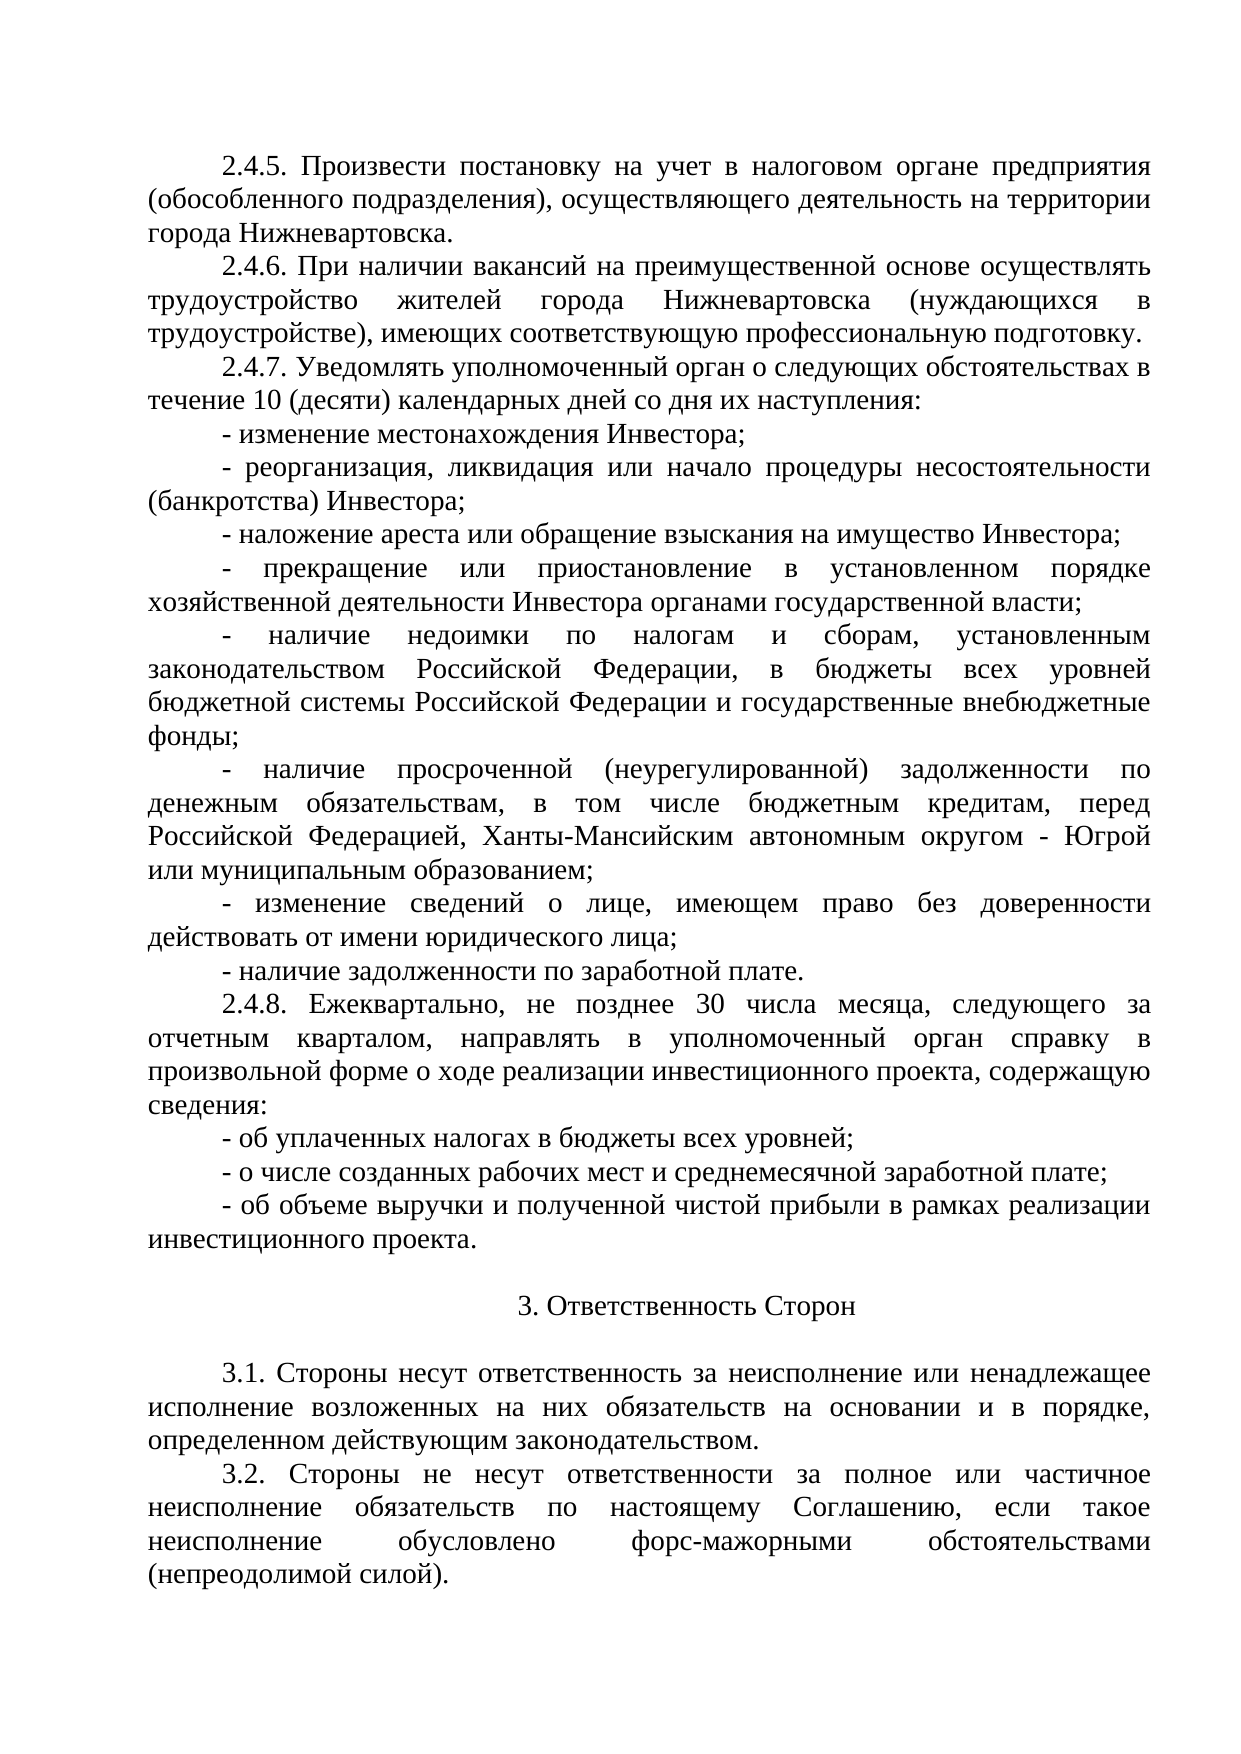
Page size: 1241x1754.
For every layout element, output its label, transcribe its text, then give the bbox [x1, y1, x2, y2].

text - изменение сведений о лице, имеющем право без доверенности действовать от имени юридического лица; [148, 886, 1152, 953]
text 2.4.5. Произвести постановку на учет в налоговом органе предприятия (обособленного подразделения), осуществляющего деятельность на территории города Нижневартовска. [148, 148, 1152, 248]
text 3.2. Стороны не несут ответственности за полное или частичное неисполнение обязательств по настоящему Соглашению, если такое неисполнение обусловлено форс-мажорными обстоятельствами (непреодолимой силой). [148, 1456, 1152, 1590]
text - об уплаченных налогах в бюджеты всех уровней; [148, 1120, 1152, 1154]
text - наличие просроченной (неурегулированной) задолженности по денежным обязательствам, в том числе бюджетным кредитам, перед Российской Федерацией, Ханты-Мансийским автономным округом - Югрой или муниципальным образованием; [148, 751, 1152, 886]
text - изменение местонахождения Инвестора; [148, 416, 1152, 449]
text - наложение ареста или обращение взыскания на имущество Инвестора; [148, 517, 1152, 550]
text - наличие недоимки по налогам и сборам, установленным законодательством Российской Федерации, в бюджеты всех уровней бюджетной системы Российской Федерации и государственные внебюджетные фонды; [148, 617, 1152, 751]
text 2.4.8. Ежеквартально, не позднее 30 числа месяца, следующего за отчетным кварталом, направлять в уполномоченный орган справку в произвольной форме о ходе реализации инвестиционного проекта, содержащую сведения: [148, 986, 1152, 1120]
text - прекращение или приостановление в установленном порядке хозяйственной деятельности Инвестора органами государственной власти; [148, 550, 1152, 617]
text 3. Ответственность Сторон [148, 1288, 1152, 1322]
list Уведомлять уполномоченный орган о следующих обстоятельствах в течение 10 (десяти) календарных дней со дня их наступления: [148, 349, 1152, 416]
text 2.4.6. При наличии вакансий на преимущественной основе осуществлять трудоустройство жителей города Нижневартовска (нуждающихся в трудоустройстве), имеющих соответствующую профессиональную подготовку. [148, 248, 1152, 349]
text - об объеме выручки и полученной чистой прибыли в рамках реализации инвестиционного проекта. [148, 1187, 1152, 1254]
text - наличие задолженности по заработной плате. [148, 953, 1152, 986]
text - о числе созданных рабочих мест и среднемесячной заработной плате; [148, 1154, 1152, 1187]
text - реорганизация, ликвидация или начало процедуры несостоятельности (банкротства) Инвестора; [148, 449, 1152, 517]
text 3.1. Стороны несут ответственность за неисполнение или ненадлежащее исполнение возложенных на них обязательств на основании и в порядке, определенном действующим законодательством. [148, 1355, 1152, 1456]
